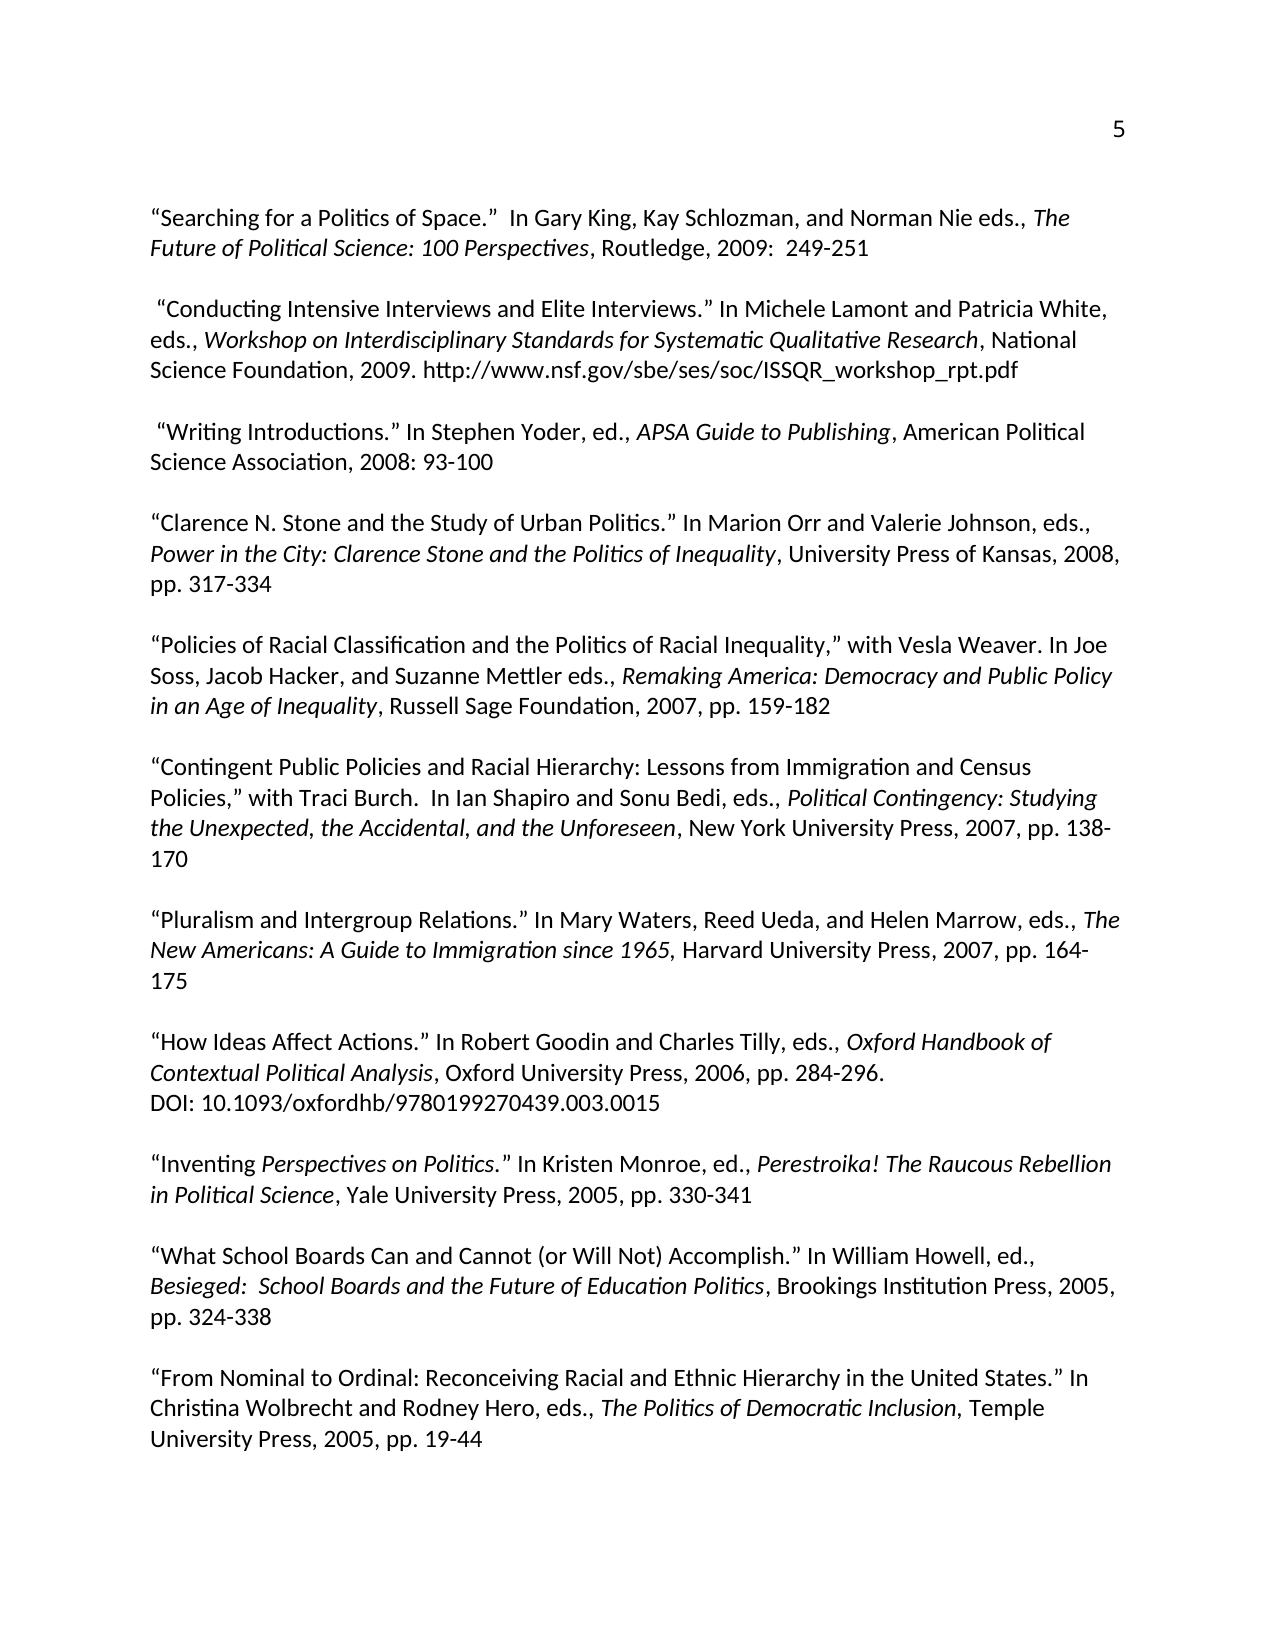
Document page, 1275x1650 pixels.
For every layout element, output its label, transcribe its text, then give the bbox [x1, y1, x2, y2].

text “Clarence N. Stone and the Study of Urban Politics.” In Marion Orr and Valerie Johnson, eds., Power in the City: Clarence Stone and the Politics of Inequality, University Press of Kansas, 2008, pp. 317-334 [150, 507, 1125, 599]
text “Inventing Perspectives on Politics.” In Kristen Monroe, ed., Perestroika! The Raucous Rebellion in Political Science, Yale University Press, 2005, pp. 330-341 [150, 1148, 1125, 1209]
text “Policies of Racial Classification and the Politics of Racial Inequality,” with Vesla Weaver. In Joe Soss, Jacob Hacker, and Suzanne Mettler eds., Remaking America: Democracy and Public Policy in an Age of Inequality, Russell Sage Foundation, 2007, pp. 159-182 [150, 629, 1125, 721]
text “Writing Introductions.” In Stephen Yoder, ed., APSA Guide to Publishing, American Political Science Association, 2008: 93-100 [150, 416, 1125, 477]
text DOI: 10.1093/oxfordhb/9780199270439.003.0015 [150, 1087, 1125, 1118]
text “Contingent Public Policies and Racial Hierarchy: Lessons from Immigration and Census Policies,” with Traci Burch. In Ian Shapiro and Sonu Bedi, eds., Political Contingency: Studying the Unexpected, the Accidental, and the Unforeseen, New York University Press, 2007, pp. 138-170 [150, 751, 1125, 873]
text “From Nominal to Ordinal: Reconceiving Racial and Ethnic Hierarchy in the United States.” In Christina Wolbrecht and Rodney Hero, eds., The Politics of Democratic Inclusion, Temple University Press, 2005, pp. 19-44 [150, 1362, 1125, 1453]
text “Searching for a Politics of Space.” In Gary King, Kay Schlozman, and Norman Nie eds., The Future of Political Science: 100 Perspectives, Routledge, 2009: 249-251 [150, 202, 1125, 263]
text “How Ideas Affect Actions.” In Robert Goodin and Charles Tilly, eds., Oxford Handbook of Contextual Political Analysis, Oxford University Press, 2006, pp. 284-296. [150, 1026, 1125, 1087]
subtitle “Pluralism and Intergroup Relations.” In Mary Waters, Reed Ueda, and Helen Marrow, eds., The New Americans: A Guide to Immigration since 1965, Harvard University Press, 2007, pp. 164-175 [150, 904, 1125, 996]
text “What School Boards Can and Cannot (or Will Not) Accomplish.” In William Howell, ed., Besieged: School Boards and the Future of Education Politics, Brookings Institution Press, 2005, pp. 324-338 [150, 1240, 1125, 1331]
text “Conducting Intensive Interviews and Elite Interviews.” In Michele Lamont and Patricia White, eds., Workshop on Interdisciplinary Standards for Systematic Qualitative Research, National Science Foundation, 2009. http://www.nsf.gov/sbe/ses/soc/ISSQR_workshop_rpt.pdf [150, 294, 1125, 385]
